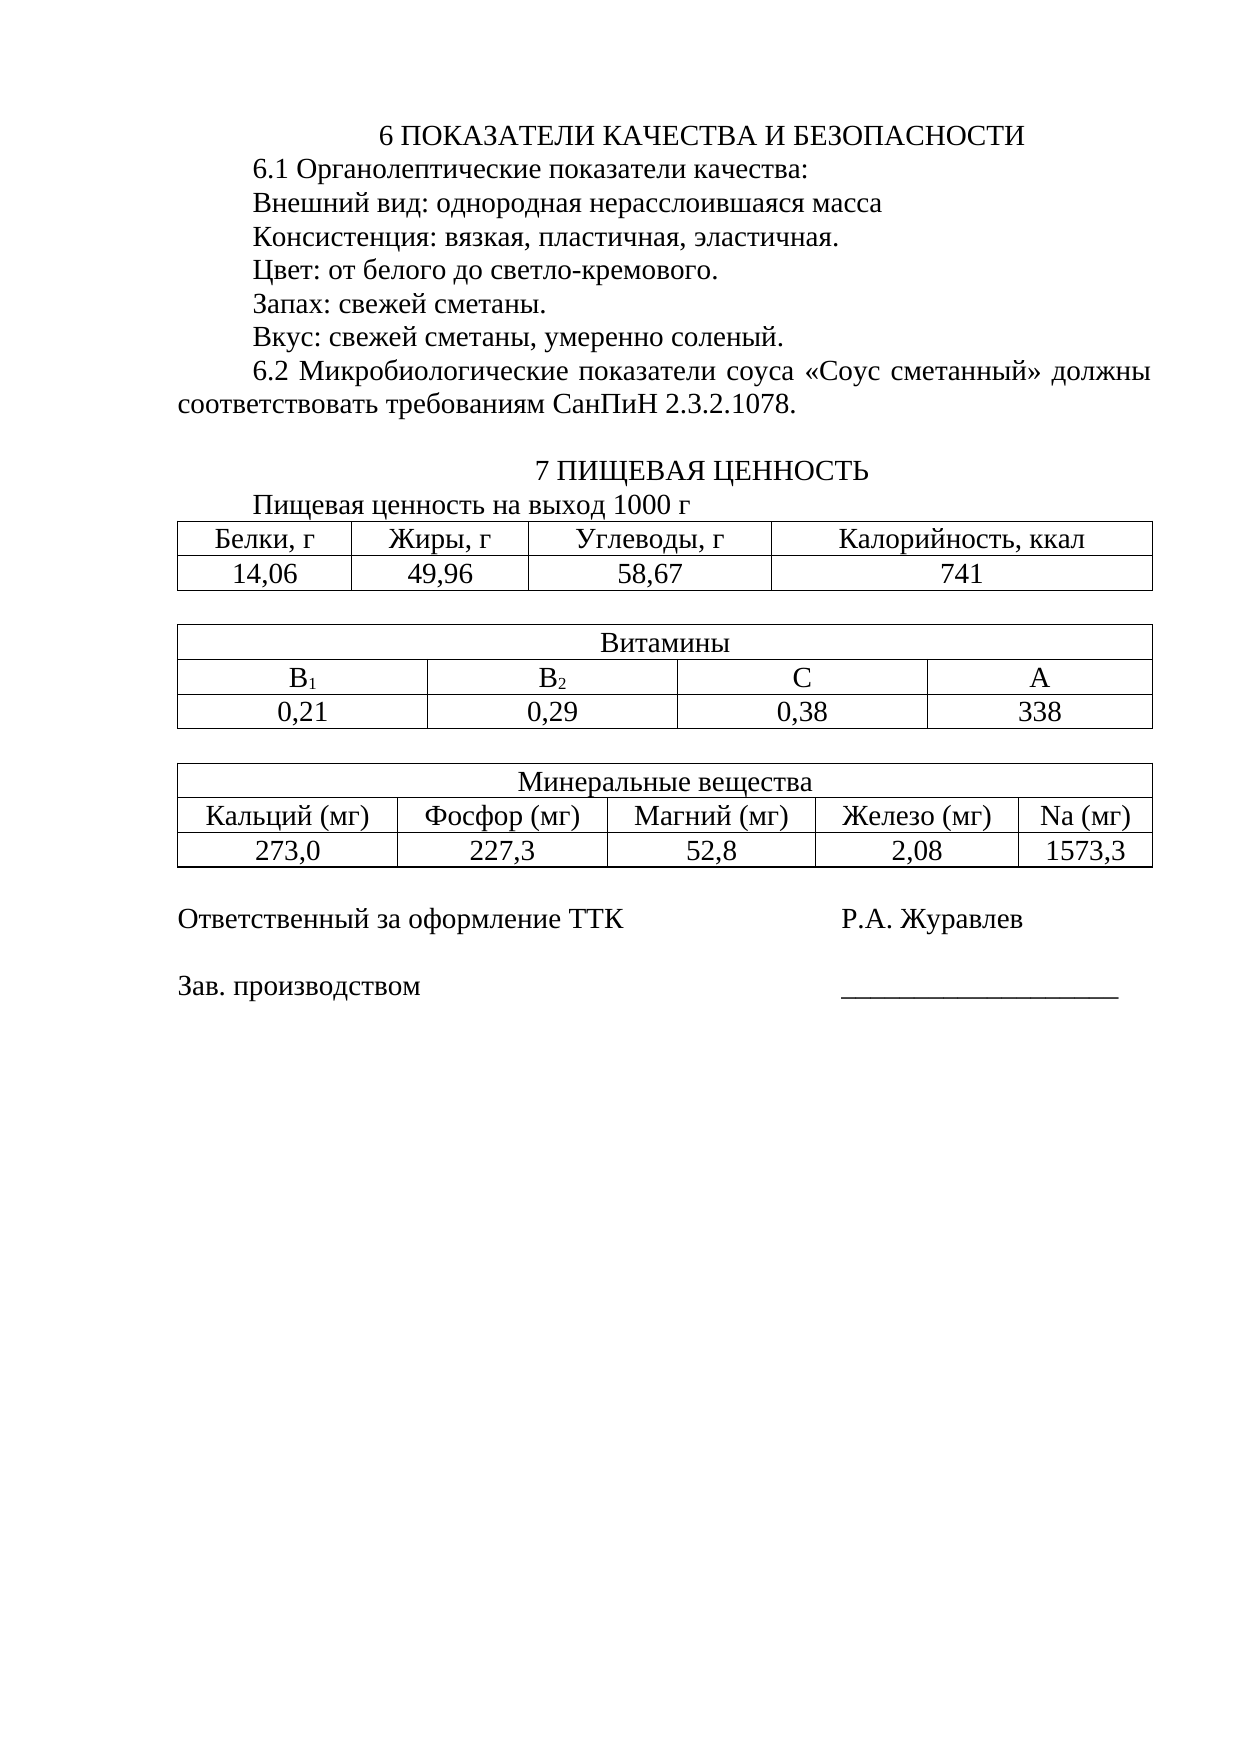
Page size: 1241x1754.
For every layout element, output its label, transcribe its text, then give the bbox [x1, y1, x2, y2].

table_cell Na (мг) [1019, 798, 1152, 832]
table_header Минеральные вещества [178, 764, 1152, 797]
table_cell 227,3 [398, 833, 607, 866]
text 6.2 Микробиологические показатели соуса «Соус сметанный» должны соответствовать требованиям СанПиН 2.3.2.1078. [177, 353, 1152, 420]
table_cell В1 [178, 660, 427, 693]
table_cell 338 [928, 695, 1152, 728]
text Консистенция: вязкая, пластичная, эластичная. [177, 219, 1152, 252]
text Ответственный за оформление ТТК Р.А. Журавлев [177, 901, 1152, 934]
table_header Витамины [178, 625, 1152, 659]
table_cell 1573,3 [1019, 833, 1152, 866]
table_cell В2 [428, 660, 677, 693]
text Пищевая ценность на выход 1000 г [177, 487, 1152, 521]
table_cell А [928, 660, 1152, 693]
table_cell Магний (мг) [608, 798, 815, 832]
table_cell 0,38 [678, 695, 927, 728]
text Зав. производством ___________________ [177, 968, 1152, 1002]
text Цвет: от белого до светло-кремового. [177, 252, 1152, 286]
table_cell 52,8 [608, 833, 815, 866]
table_cell 58,67 [529, 556, 771, 590]
table_header Белки, г [178, 522, 351, 555]
table_cell Кальций (мг) [178, 798, 397, 832]
table_cell С [678, 660, 927, 693]
text 6.1 Органолептические показатели качества: [177, 152, 1152, 185]
text Вкус: свежей сметаны, умеренно соленый. [177, 319, 1152, 353]
text Запах: свежей сметаны. [177, 286, 1152, 319]
table_header Калорийность, ккал [772, 522, 1152, 555]
table_cell 14,06 [178, 556, 351, 590]
table_cell 273,0 [178, 833, 397, 866]
table_cell 0,21 [178, 695, 427, 728]
text 6 ПОКАЗАТЕЛИ КАЧЕСТВА И БЕЗОПАСНОСТИ [177, 118, 1152, 152]
table_cell 49,96 [352, 556, 528, 590]
text Внешний вид: однородная нерасслоившаяся масса [177, 185, 1152, 219]
table_cell Железо (мг) [816, 798, 1018, 832]
table_cell 2,08 [816, 833, 1018, 866]
text 7 ПИЩЕВАЯ ЦЕННОСТЬ [177, 453, 1152, 487]
table_cell Фосфор (мг) [398, 798, 607, 832]
table_header Углеводы, г [529, 522, 771, 555]
table_cell 0,29 [428, 695, 677, 728]
table_header Жиры, г [352, 522, 528, 555]
table_cell 741 [772, 556, 1152, 590]
